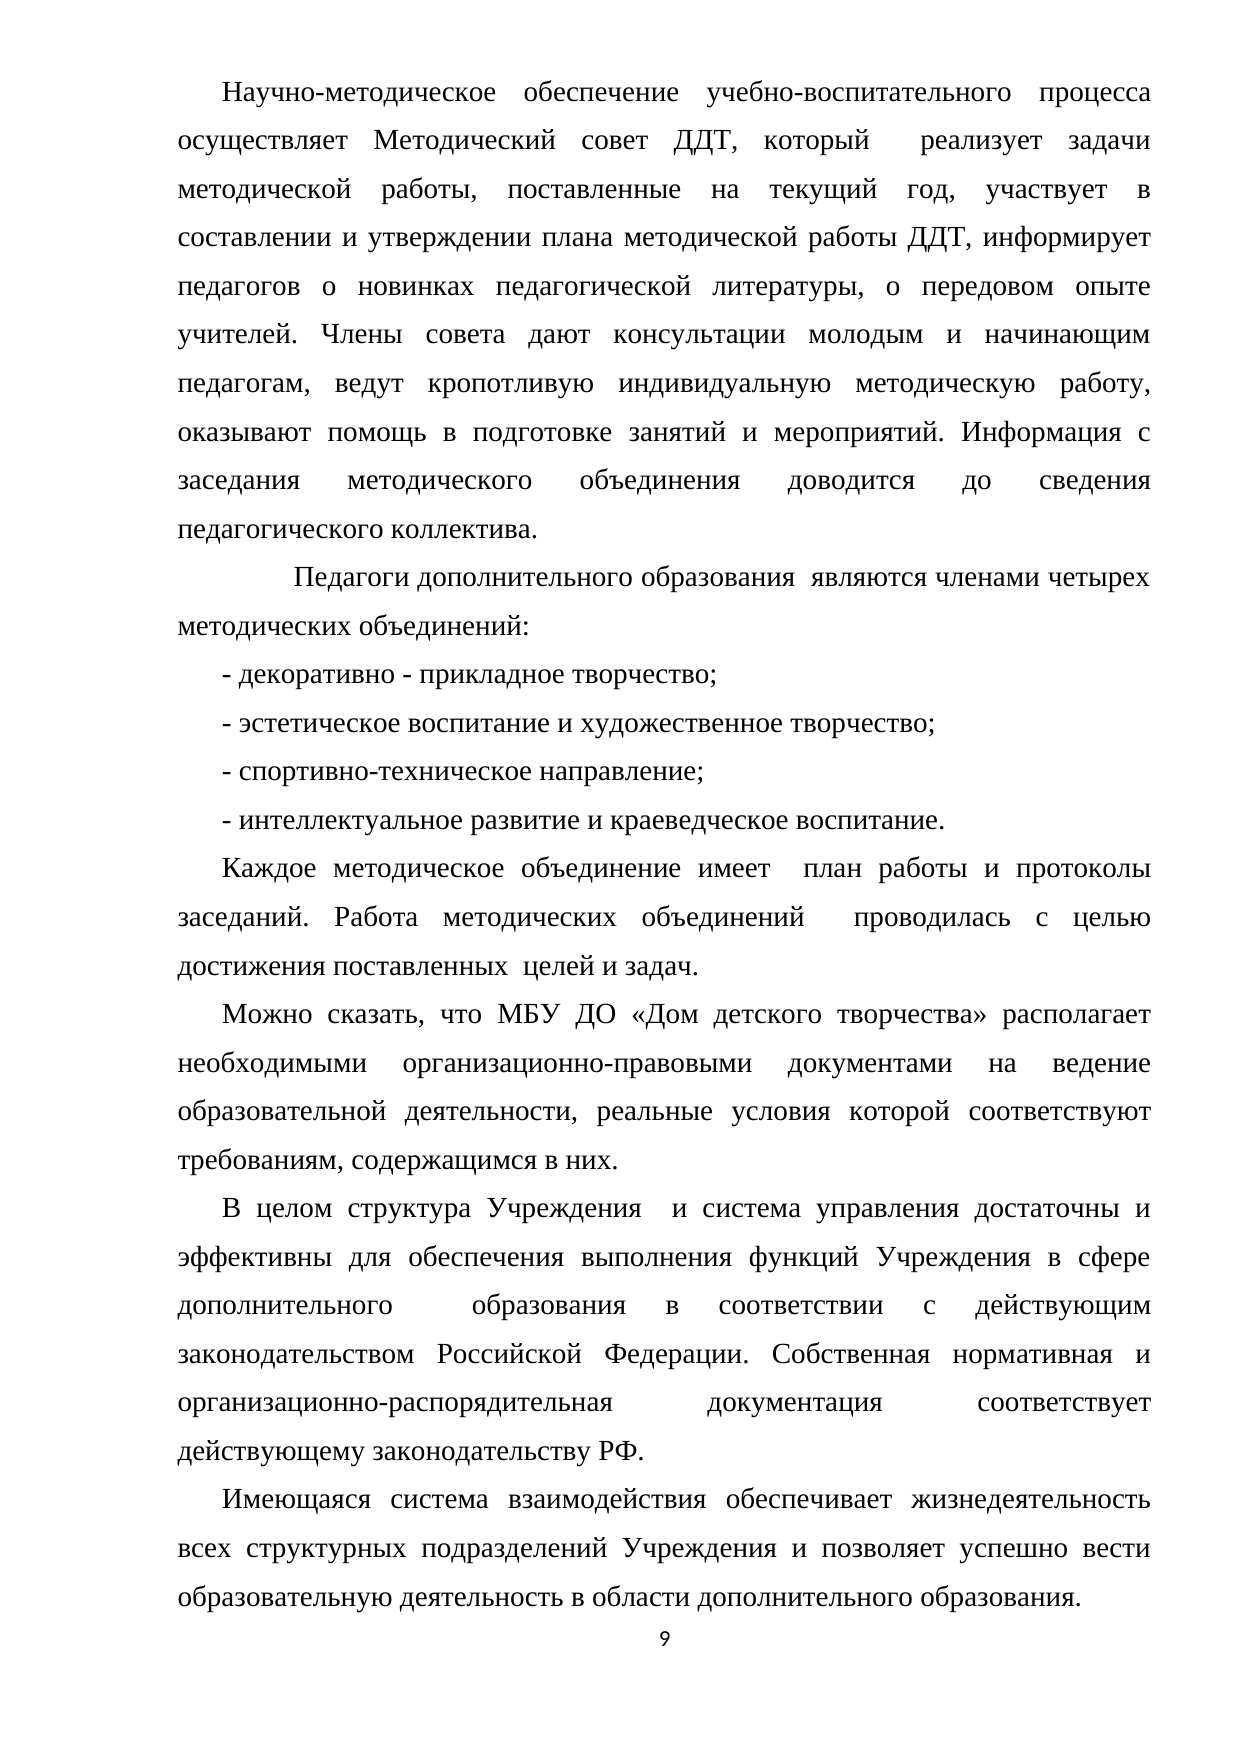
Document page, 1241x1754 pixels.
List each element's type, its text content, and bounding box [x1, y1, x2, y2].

text Каждое методическое объединение имеет план работы и протоколы заседаний. Работа методических объединений проводилась с целью достижения поставленных целей и задач. [177, 851, 1152, 981]
text - декоративно - прикладное творчество; [177, 656, 1152, 690]
text Педагоги дополнительного образования являются членами четырех методических объединений: [177, 559, 1152, 641]
text Имеющаяся система взаимодействия обеспечивает жизнедеятельность всех структурных подразделений Учреждения и позволяет успешно вести образовательную деятельность в области дополнительного образования. [177, 1482, 1152, 1612]
text - спортивно-техническое направление; [177, 753, 1152, 787]
text Можно сказать, что МБУ ДО «Дом детского творчества» располагает необходимыми организационно-правовыми документами на ведение образовательной деятельности, реальные условия которой соответствуют требованиям, содержащимся в них. [177, 996, 1152, 1175]
text Научно-методическое обеспечение учебно-воспитательного процесса осуществляет Методический совет ДДТ, который реализует задачи методической работы, поставленные на текущий год, участвует в составлении и утверждении плана методической работы ДДТ, информирует педагогов о новинках педагогической литературы, о передовом опыте учителей. Члены совета дают консультации молодым и начинающим педагогам, ведут кропотливую индивидуальную методическую работу, оказывают помощь в подготовке занятий и мероприятий. Информация с заседания методического объединения доводится до сведения педагогического коллектива. [177, 74, 1152, 544]
text - эстетическое воспитание и художественное творчество; [177, 705, 1152, 738]
text В целом структура Учреждения и система управления достаточны и эффективны для обеспечения выполнения функций Учреждения в сфере дополнительного образования в соответствии с действующим законодательством Российской Федерации. Собственная нормативная и организационно-распорядительная документация соответствует действующему законодательству РФ. [177, 1190, 1152, 1467]
text - интеллектуальное развитие и краеведческое воспитание. [177, 802, 1152, 836]
